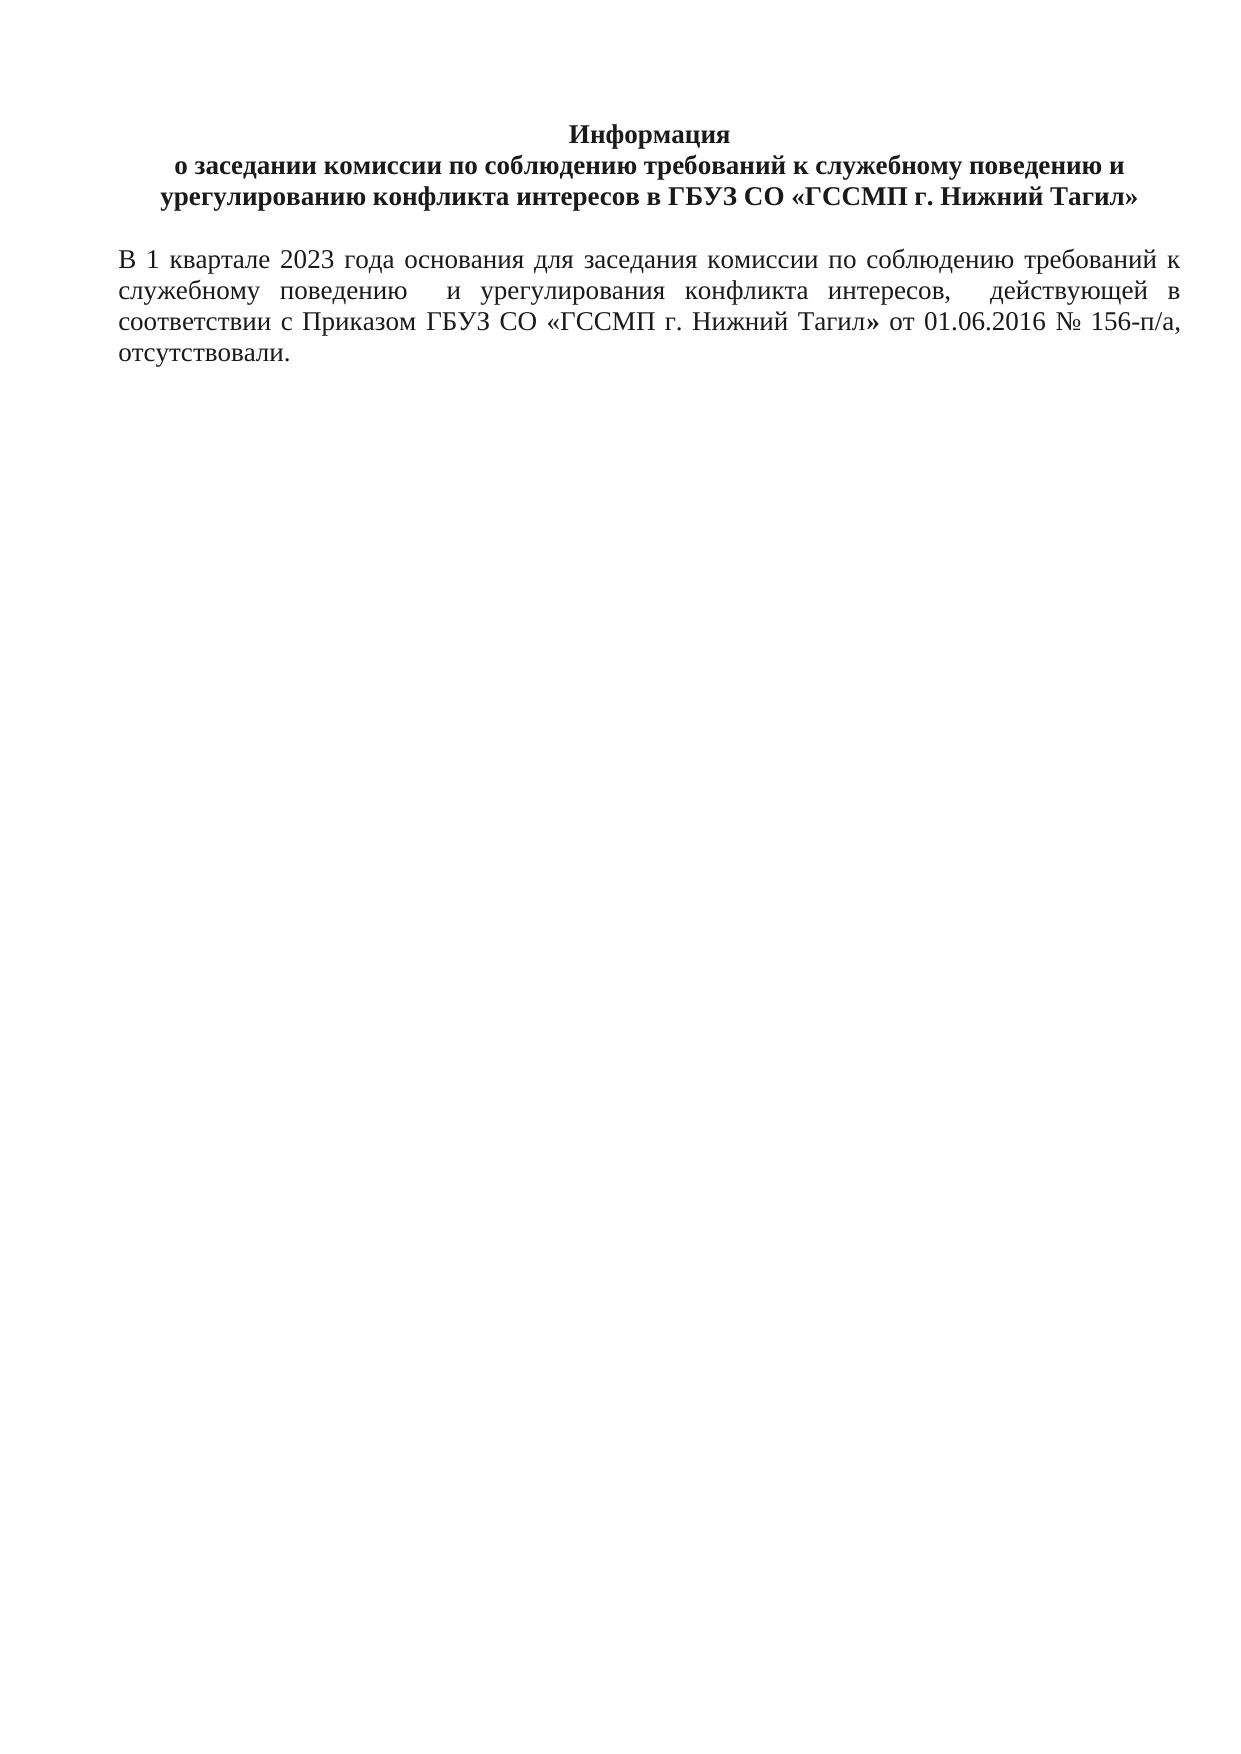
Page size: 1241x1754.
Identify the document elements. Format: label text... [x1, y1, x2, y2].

text В 1 квартале 2023 года основания для заседания комиссии по соблюдению требований к служебному поведению и урегулирования конфликта интересов, действующей в соответствии с Приказом ГБУЗ СО «ГССМП г. Нижний Тагил» от 01.06.2016 № 156-п/а, отсутствовали. [118, 243, 1181, 367]
text о заседании комиссии по соблюдению требований к служебному поведению и урегулированию конфликта интересов в ГБУЗ СО «ГССМП г. Нижний Тагил» [118, 149, 1181, 212]
text Информация [118, 118, 1181, 149]
